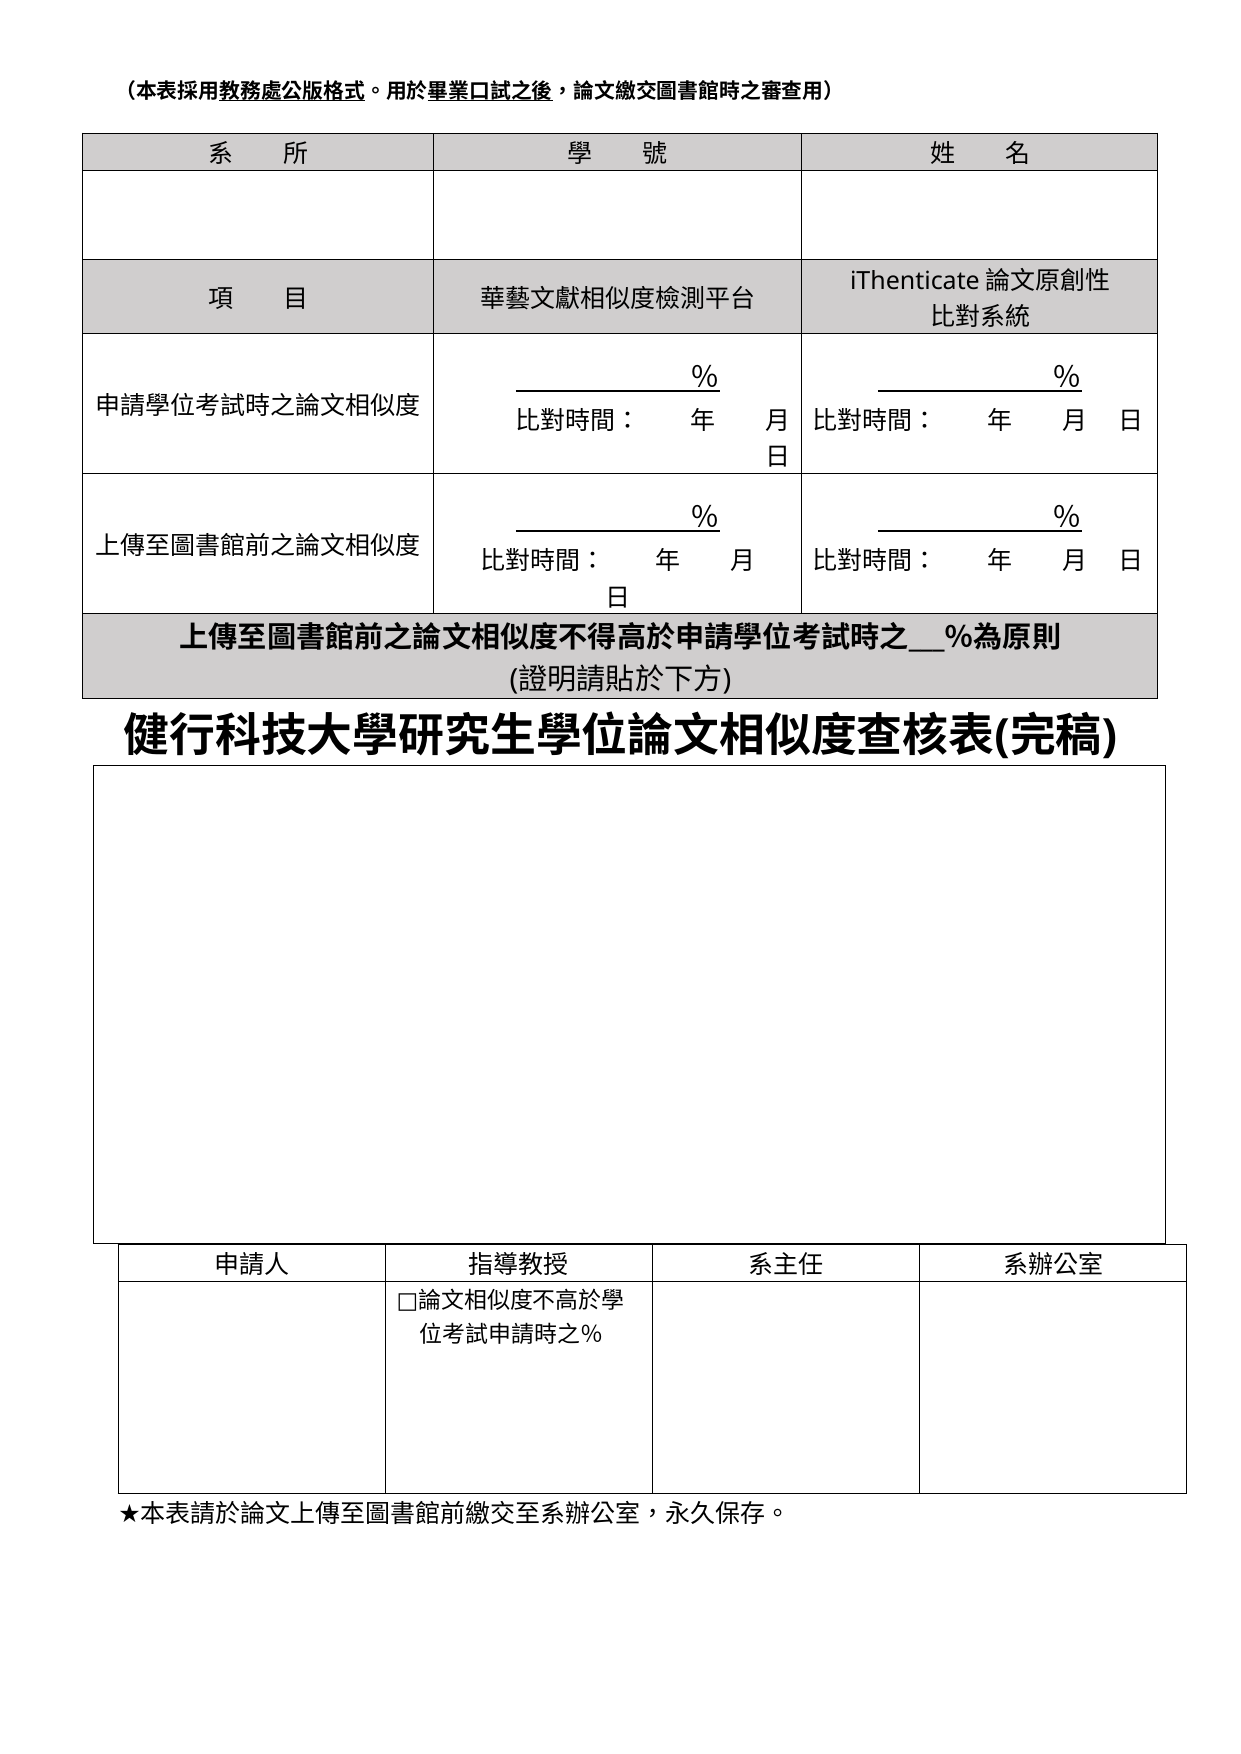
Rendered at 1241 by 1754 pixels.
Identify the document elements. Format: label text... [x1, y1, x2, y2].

table_cell [434, 171, 801, 259]
table_cell [83, 171, 433, 259]
table_header 系 所 [83, 134, 433, 170]
table_cell ％ 比對時間： 年 月 日 [802, 474, 1157, 613]
table_header 指導教授 [386, 1245, 652, 1281]
table_cell ％ 比對時間： 年 月 日 [802, 334, 1157, 473]
table_cell ％ 比對時間： 年 月 日 [434, 334, 801, 473]
table_cell 華藝文獻相似度檢測平台 [434, 260, 801, 333]
table_cell 上傳至圖書館前之論文相似度不得高於申請學位考試時之___％為原則 (證明請貼於下方) [83, 614, 1157, 698]
text 健行科技大學研究生學位論文相似度查核表(完稿) [118, 699, 1122, 765]
table_cell [653, 1282, 919, 1493]
table_cell iThenticate論文原創性 比對系統 [802, 260, 1157, 333]
table_header 系辦公室 [920, 1245, 1186, 1281]
table_header [94, 766, 1165, 1243]
table_header 學 號 [434, 134, 801, 170]
table_cell 申請學位考試時之論文相似度 [83, 334, 433, 473]
table_header 系主任 [653, 1245, 919, 1281]
text （本表採用教務處公版格式。用於畢業口試之後，論文繳交圖書館時之審查用） [115, 74, 1240, 104]
table_header 姓 名 [802, 134, 1157, 170]
table_cell [802, 171, 1157, 259]
text ★本表請於論文上傳至圖書館前繳交至系辦公室，永久保存。 [118, 1494, 1122, 1530]
table_cell ％ 比對時間： 年 月 日 [434, 474, 801, 613]
table_cell 項 目 [83, 260, 433, 333]
table_cell [920, 1282, 1186, 1493]
table_cell [119, 1282, 385, 1493]
table_header 申請人 [119, 1245, 385, 1281]
table_cell 上傳至圖書館前之論文相似度 [83, 474, 433, 613]
table_cell □論文相似度不高於學位考試申請時之％ [386, 1282, 652, 1493]
